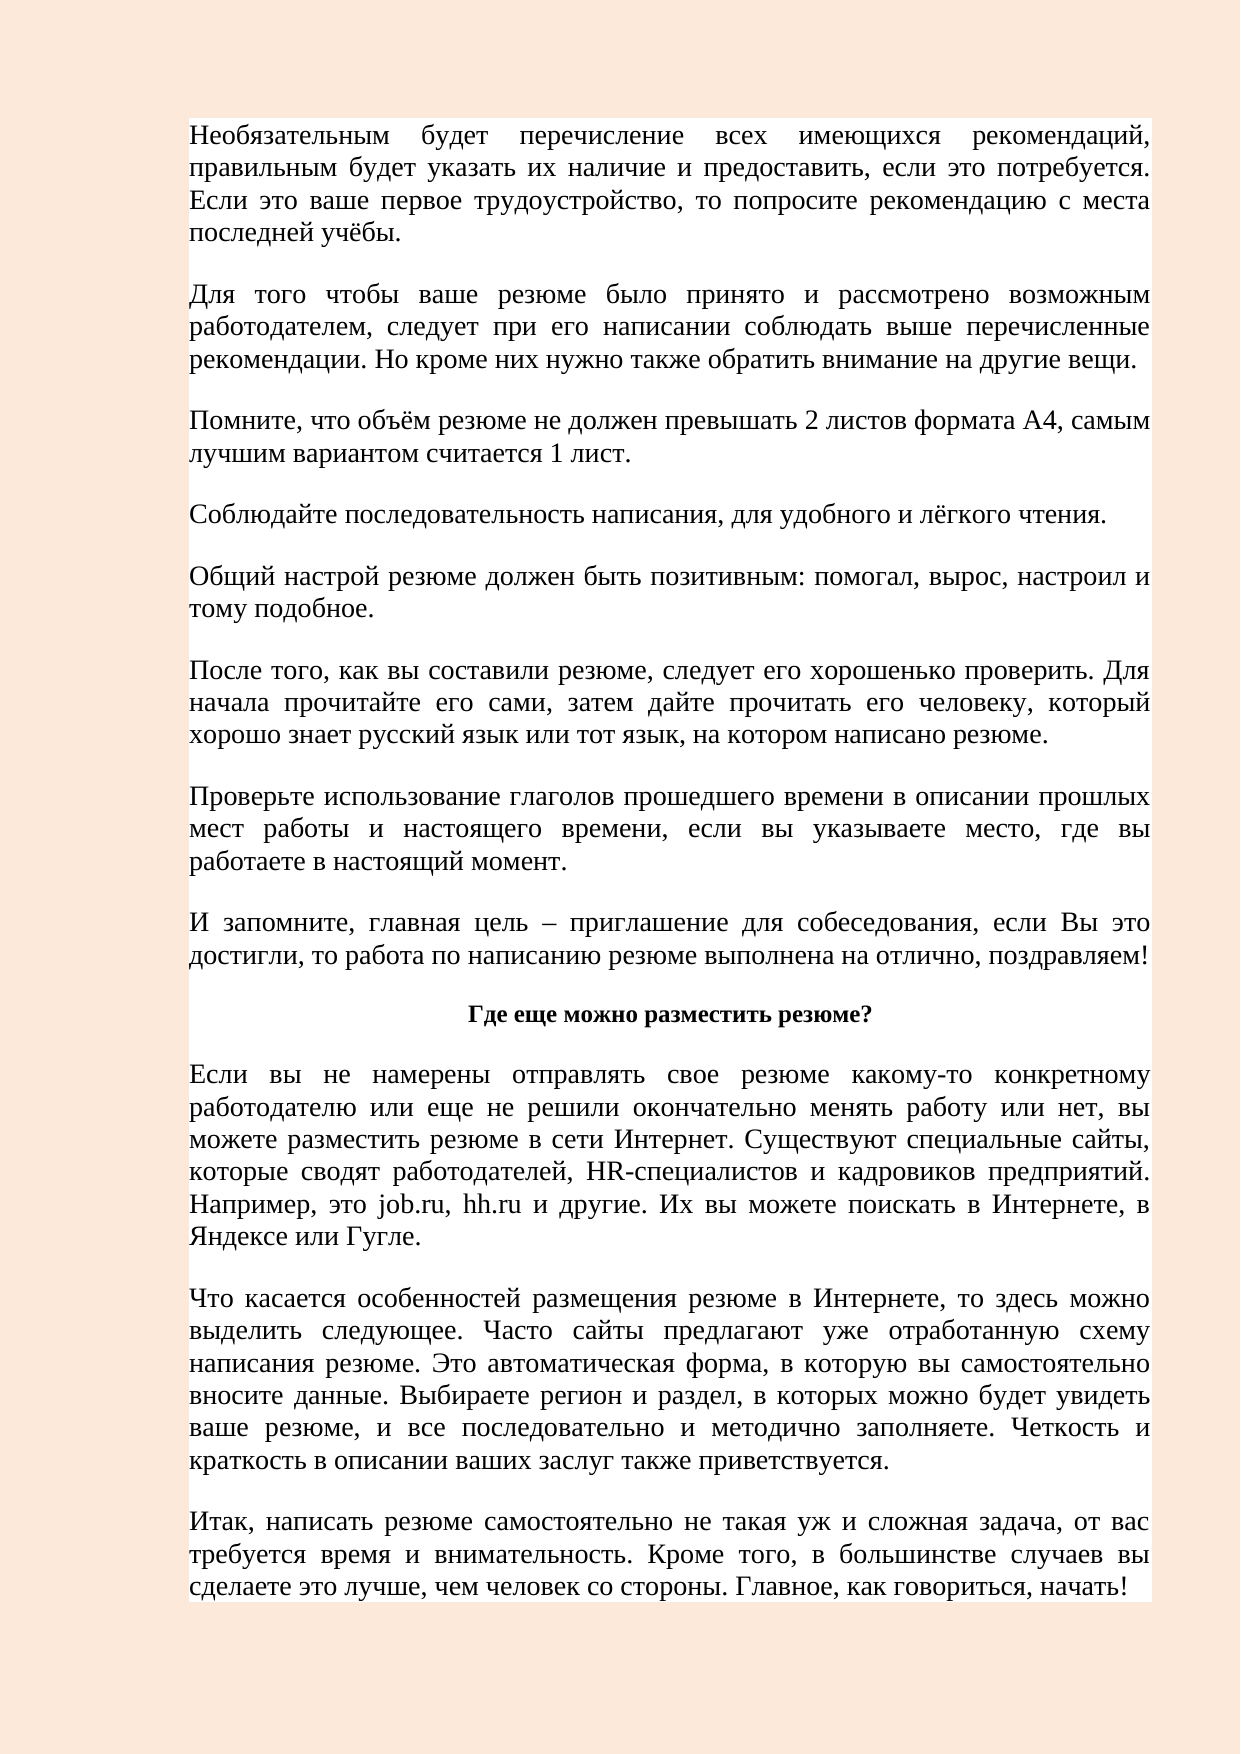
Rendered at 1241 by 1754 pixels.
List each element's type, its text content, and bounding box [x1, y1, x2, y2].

text После того, как вы составили резюме, следует его хорошенько проверить. Для начала прочитайте его сами, затем дайте прочитать его человеку, который хорошо знает русский язык или тот язык, на котором написано резюме. [189, 653, 1152, 750]
text Для того чтобы ваше резюме было принято и рассмотрено возможным работодателем, следует при его написании соблюдать выше перечисленные рекомендации. Но кроме них нужно также обратить внимание на другие вещи. [189, 277, 1152, 374]
text Если вы не намерены отправлять свое резюме какому-то конкретному работодателю или еще не решили окончательно менять работу или нет, вы можете разместить резюме в сети Интернет. Существуют специальные сайты, которые сводят работодателей, HR-специалистов и кадровиков предприятий. Например, это job.ru, hh.ru и другие. Их вы можете поискать в Интернете, в Яндексе или Гугле. [189, 1057, 1152, 1252]
text Итак, написать резюме самостоятельно не такая уж и сложная задача, от вас требуется время и внимательность. Кроме того, в большинстве случаев вы сделаете это лучше, чем человек со стороны. Главное, как говориться, начать! [189, 1504, 1152, 1602]
text Соблюдайте последовательность написания, для удобного и лёгкого чтения. [189, 497, 1152, 529]
text Необязательным будет перечисление всех имеющихся рекомендаций, правильным будет указать их наличие и предоставить, если это потребуется. Если это ваше первое трудоустройство, то попросите рекомендацию с места последней учёбы. [189, 118, 1152, 248]
text Где еще можно разместить резюме? [189, 999, 1152, 1028]
text Проверьте использование глаголов прошедшего времени в описании прошлых мест работы и настоящего времени, если вы указываете место, где вы работаете в настоящий момент. [189, 779, 1152, 876]
text Общий настрой резюме должен быть позитивным: помогал, вырос, настроил и тому подобное. [189, 559, 1152, 623]
text Помните, что объём резюме не должен превышать 2 листов формата А4, самым лучшим вариантом считается 1 лист. [189, 403, 1152, 468]
text И запомните, главная цель – приглашение для собеседования, если Вы это достигли, то работа по написанию резюме выполнена на отлично, поздравляем! [189, 905, 1152, 970]
text Что касается особенностей размещения резюме в Интернете, то здесь можно выделить следующее. Часто сайты предлагают уже отработанную схему написания резюме. Это автоматическая форма, в которую вы самостоятельно вносите данные. Выбираете регион и раздел, в которых можно будет увидеть ваше резюме, и все последовательно и методично заполняете. Четкость и краткость в описании ваших заслуг также приветствуется. [189, 1281, 1152, 1475]
